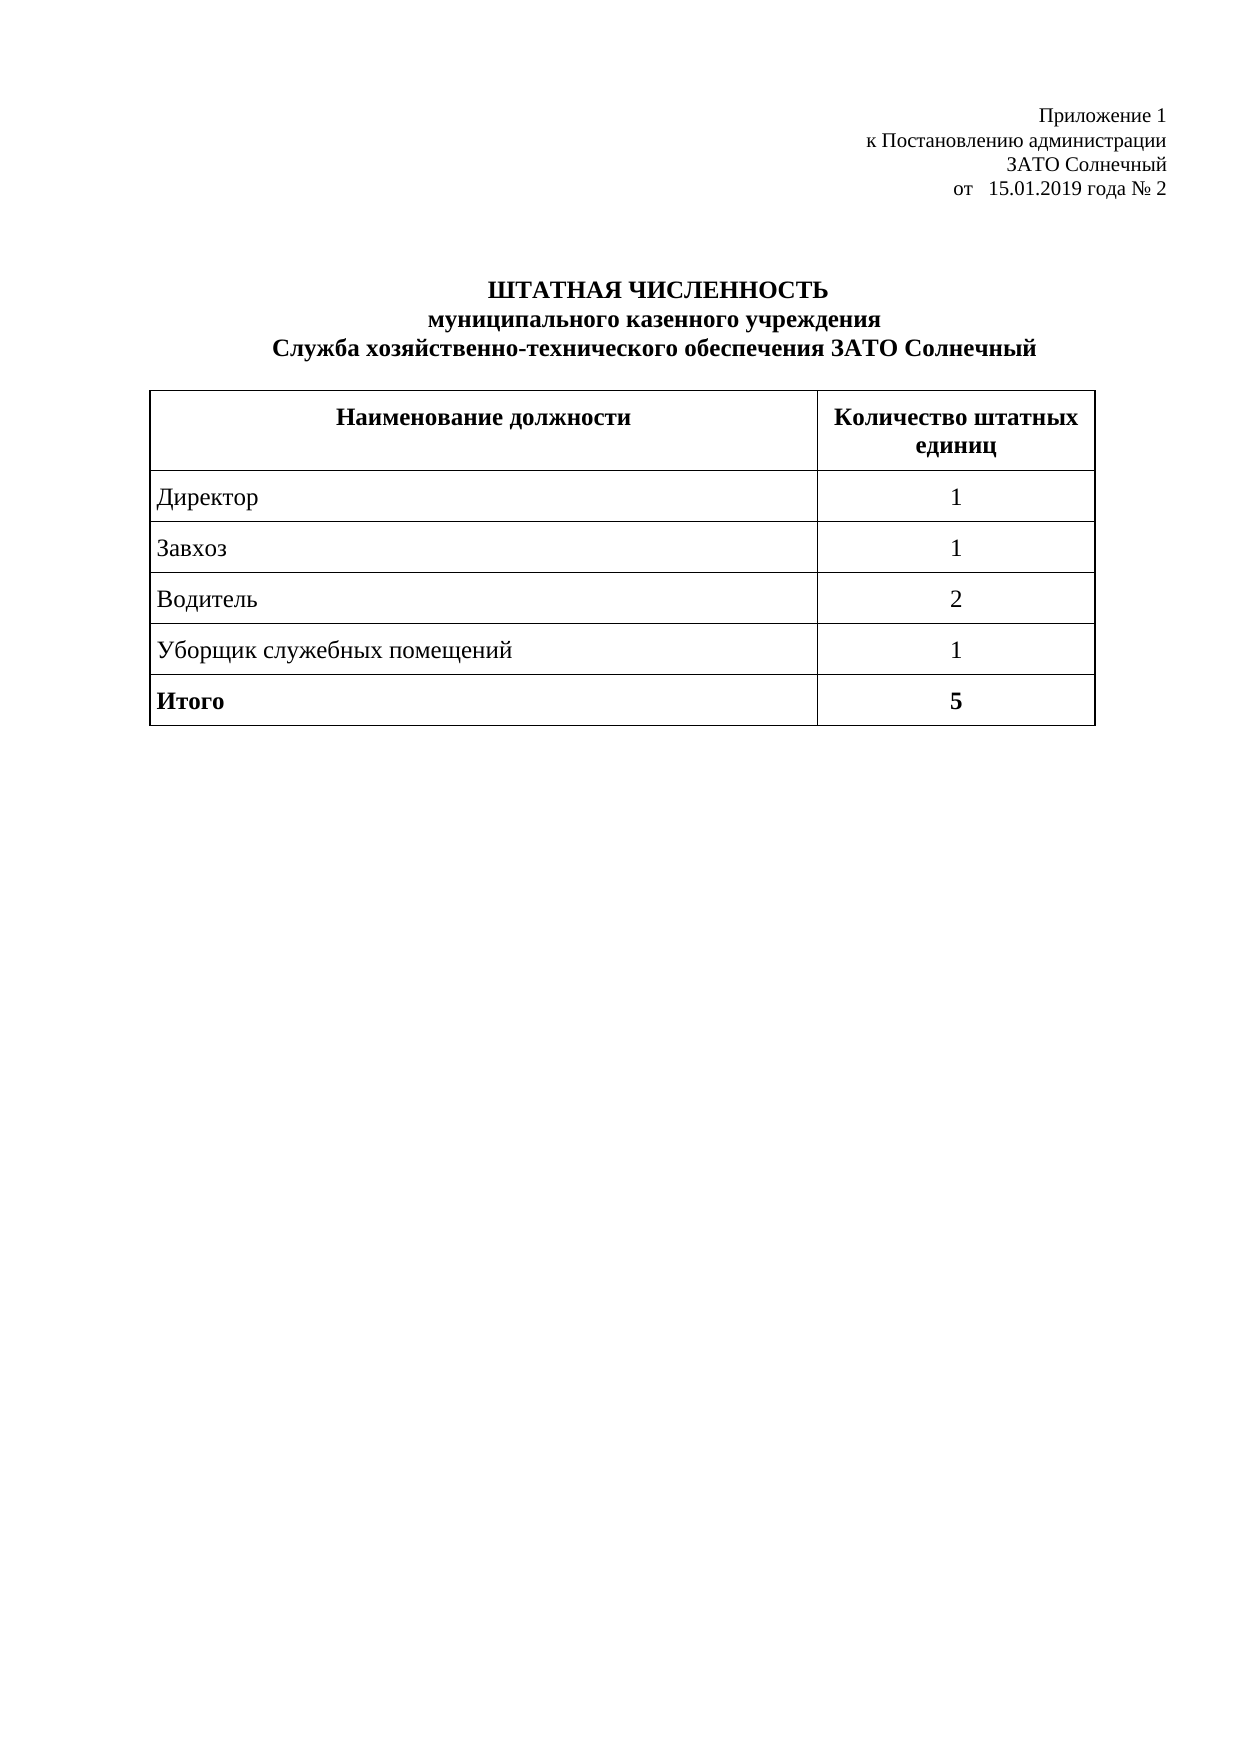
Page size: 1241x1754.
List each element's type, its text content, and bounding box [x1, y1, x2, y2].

table_cell 5 [818, 675, 1094, 725]
text муниципального казенного учреждения [150, 304, 1159, 333]
table_cell Директор [151, 471, 817, 521]
table_header Наименование должности [151, 391, 817, 470]
table_cell 1 [818, 624, 1094, 674]
table_cell Водитель [151, 573, 817, 623]
text к Постановлению администрации [150, 127, 1167, 152]
table_cell Уборщик служебных помещений [151, 624, 817, 674]
table_cell 1 [818, 471, 1094, 521]
table_cell Завхоз [151, 522, 817, 572]
table_cell 2 [818, 573, 1094, 623]
text ЗАТО Солнечный [150, 152, 1167, 176]
table_header Количество штатных единиц [818, 391, 1094, 470]
text Приложение 1 [150, 103, 1167, 127]
table_cell 1 [818, 522, 1094, 572]
text Служба хозяйственно-технического обеспечения ЗАТО Солнечный [150, 333, 1159, 361]
text ШТАТНАЯ ЧИСЛЕННОСТЬ [150, 275, 1167, 304]
table_cell Итого [151, 675, 817, 725]
text от 15.01.2019 года № 2 [150, 176, 1167, 200]
